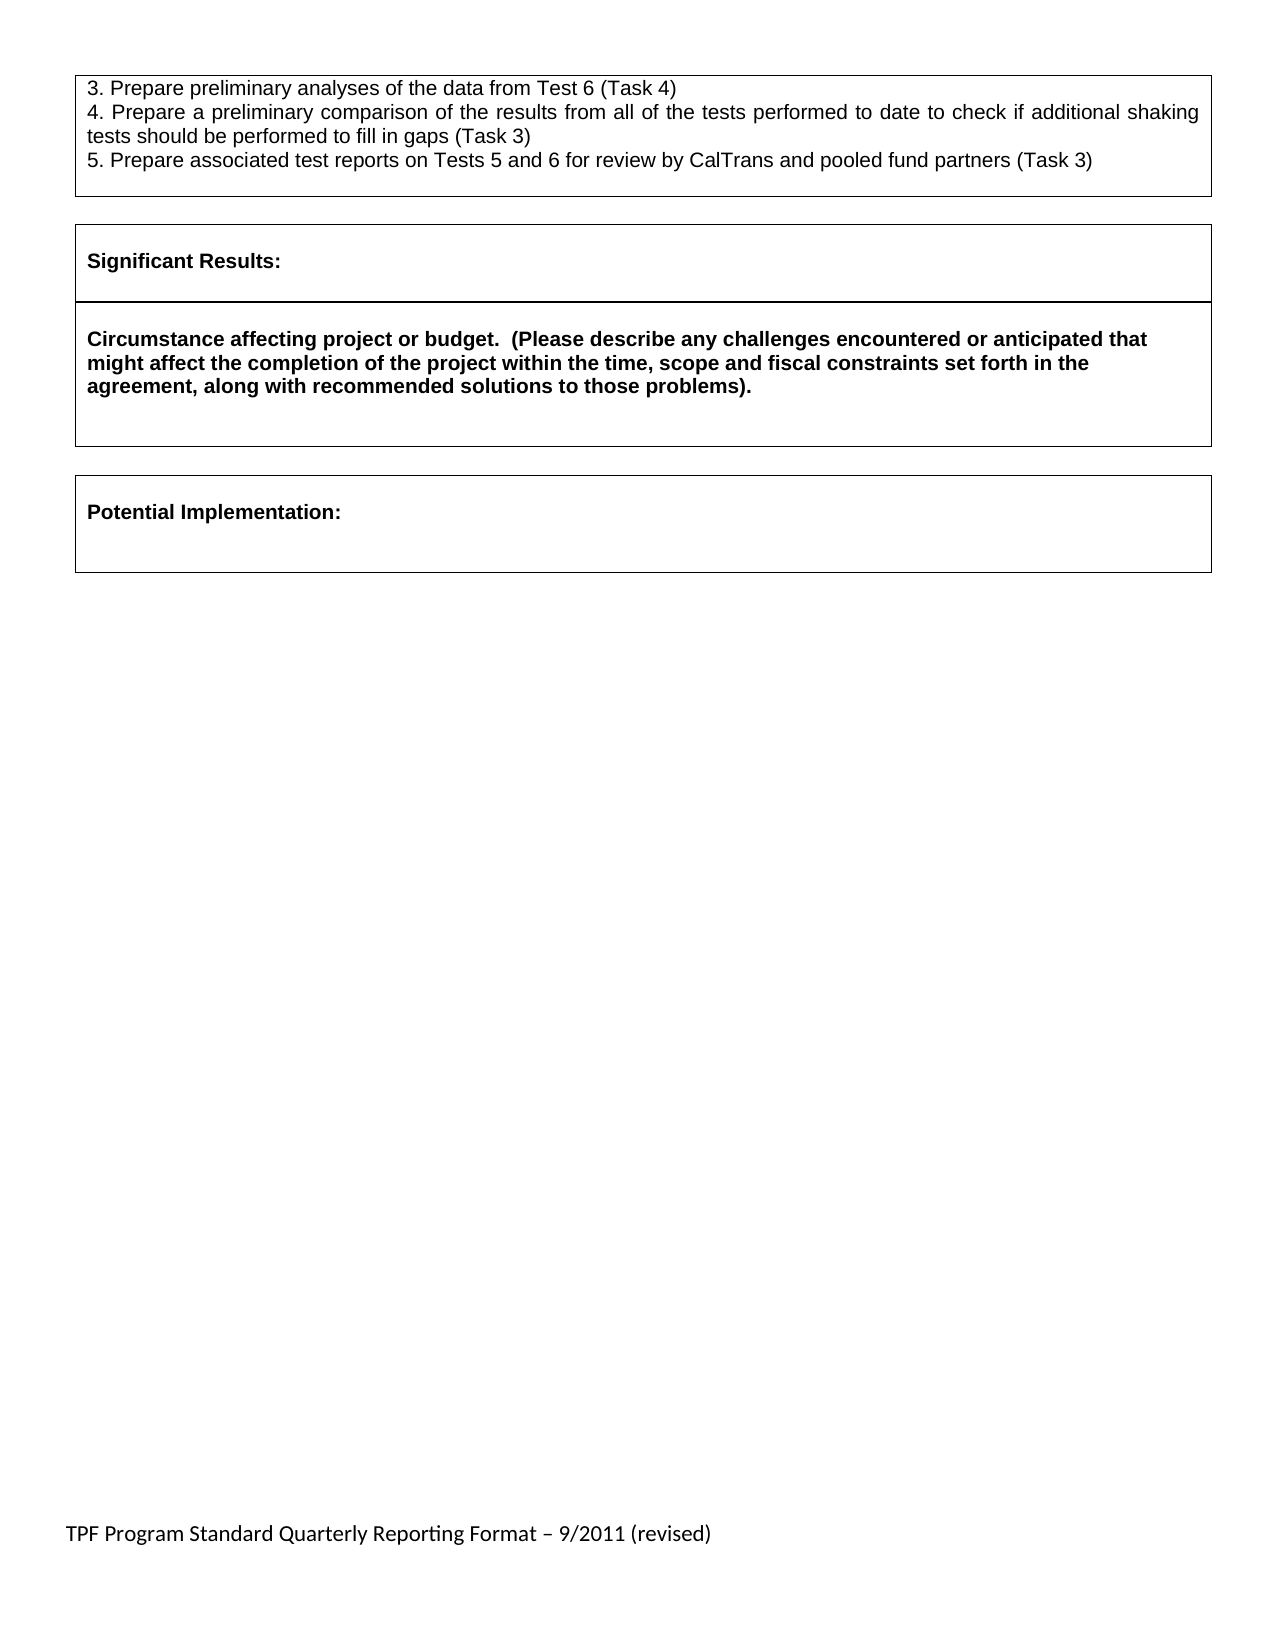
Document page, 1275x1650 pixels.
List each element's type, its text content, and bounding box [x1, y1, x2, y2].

table_header Potential Implementation: [76, 476, 1211, 572]
table_cell Circumstance affecting project or budget. (Please describe any challenges encountered or anticipated that might affect the completion of the project within the time, scope and fiscal constraints set forth in the agreement, along with recommended solutions to those problems). [76, 303, 1211, 446]
table_header Significant Results: [76, 225, 1211, 301]
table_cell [76, 76, 1211, 196]
